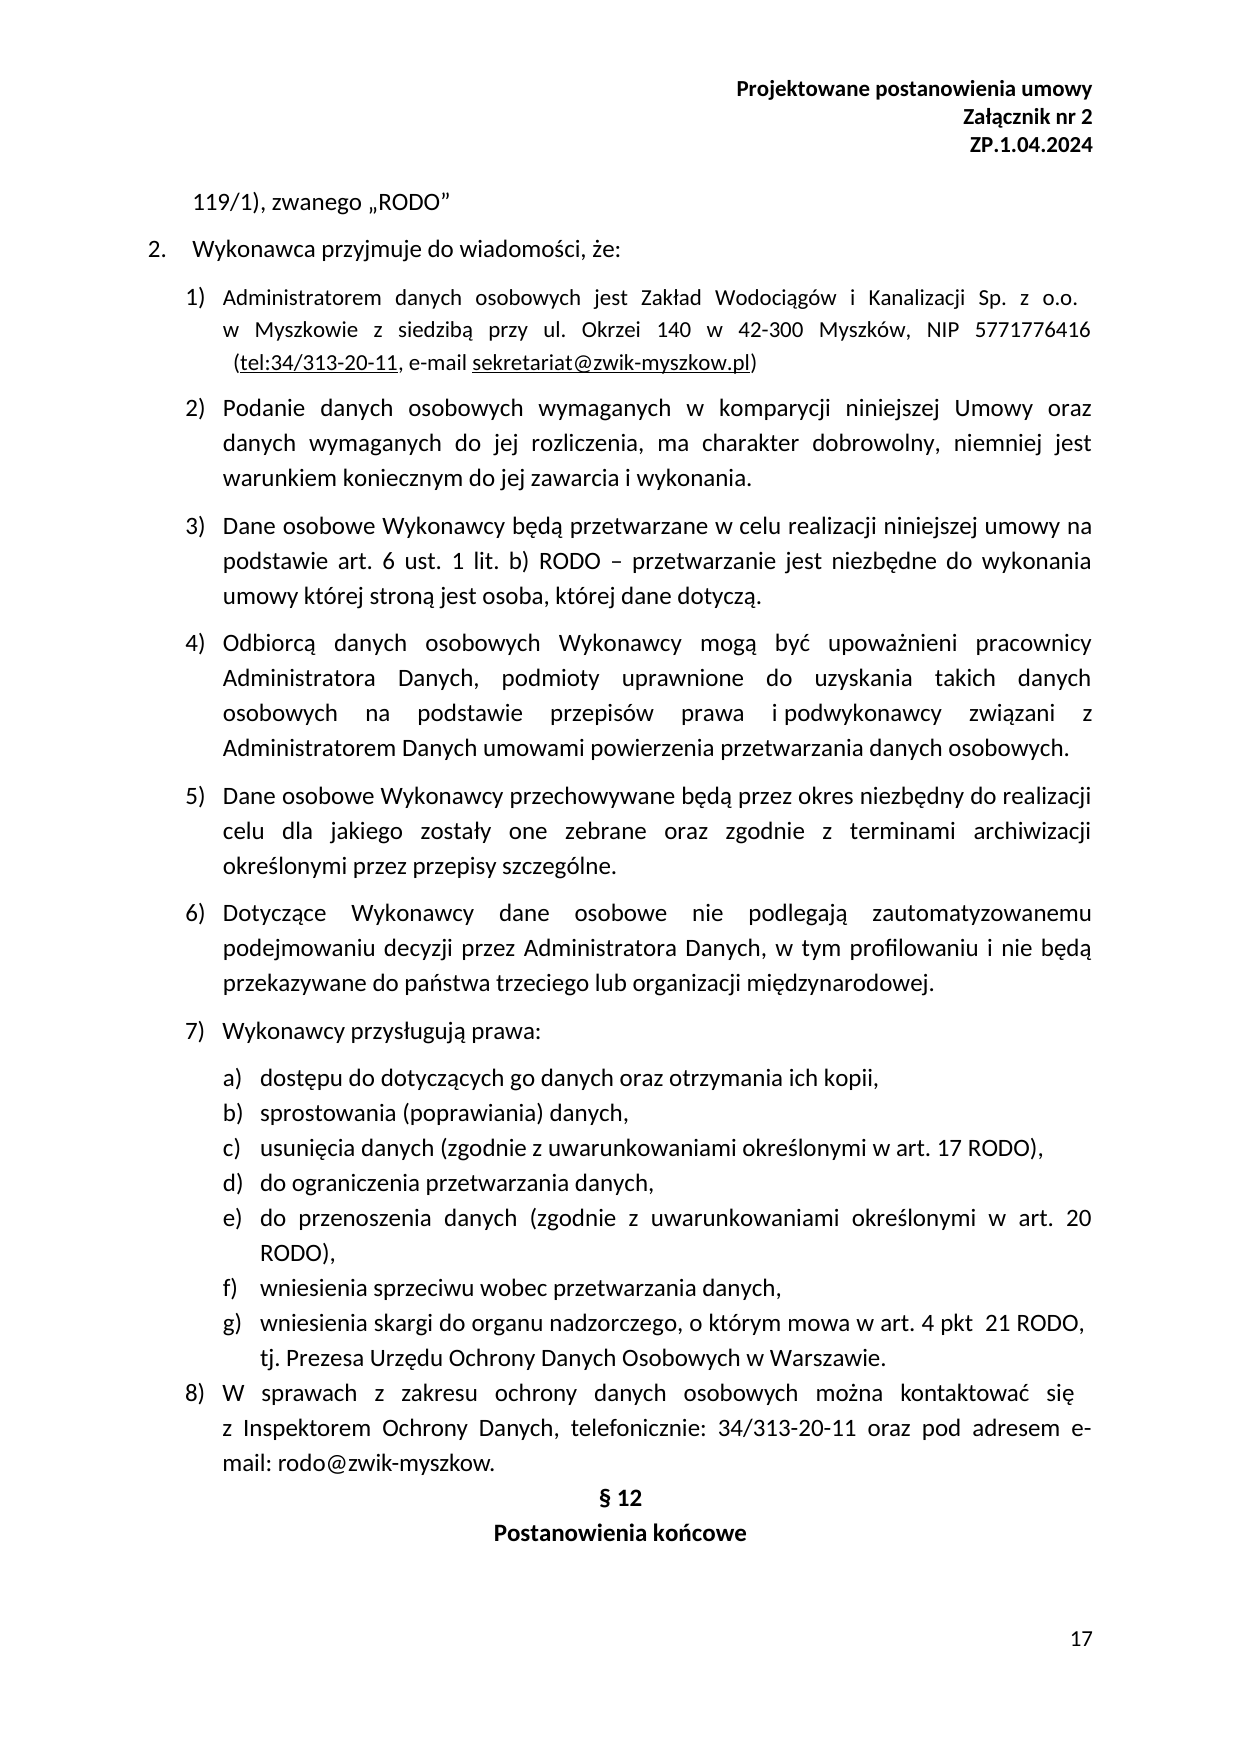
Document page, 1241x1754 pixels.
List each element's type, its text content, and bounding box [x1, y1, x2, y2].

list Dane osobowe Wykonawcy będą przetwarzane w celu realizacji niniejszej umowy na podstawie art. 6 ust. 1 lit. b) RODO – przetwarzanie jest niezbędne do wykonania umowy której stroną jest osoba, której dane dotyczą. [185, 510, 1093, 610]
list Wykonawcy przysługują prawa: [185, 1015, 1093, 1045]
list wniesienia skargi do organu nadzorczego, o którym mowa w art. 4 pkt 21 RODO, tj. Prezesa Urzędu Ochrony Danych Osobowych w Warszawie. [223, 1307, 1093, 1373]
list usunięcia danych (zgodnie z uwarunkowaniami określonymi w art. 17 RODO), [223, 1132, 1093, 1163]
list Dane osobowe Wykonawcy przechowywane będą przez okres niezbędny do realizacji celu dla jakiego zostały one zebrane oraz zgodnie z terminami archiwizacji określonymi przez przepisy szczególne. [185, 780, 1093, 880]
list Wykonawca przyjmuje do wiadomości, że: [148, 233, 1093, 264]
list Administratorem danych osobowych jest Zakład Wodociągów i Kanalizacji Sp. z o.o. w Myszkowie z siedzibą przy ul. Okrzei 140 w 42-300 Myszków, NIP 5771776416 (tel:34/313-20-11, e-mail sekretariat@zwik-myszkow.pl) [185, 281, 1093, 376]
list do ograniczenia przetwarzania danych, [223, 1167, 1093, 1198]
list do przenoszenia danych (zgodnie z uwarunkowaniami określonymi w art. 20 RODO), [223, 1202, 1093, 1268]
list Dotyczące Wykonawcy dane osobowe nie podlegają zautomatyzowanemu podejmowaniu decyzji przez Administratora Danych, w tym profilowaniu i nie będą przekazywane do państwa trzeciego lub organizacji międzynarodowej. [185, 897, 1093, 998]
text Postanowienia końcowe [148, 1517, 1093, 1548]
list sprostowania (poprawiania) danych, [223, 1097, 1093, 1128]
list W sprawach z zakresu ochrony danych osobowych można kontaktować się z Inspektorem Ochrony Danych, telefonicznie: 34/313-20-11 oraz pod adresem e-mail: rodo@zwik-myszkow. [185, 1377, 1093, 1478]
list Podanie danych osobowych wymaganych w komparycji niniejszej Umowy oraz danych wymaganych do jej rozliczenia, ma charakter dobrowolny, niemniej jest warunkiem koniecznym do jej zawarcia i wykonania. [185, 392, 1093, 493]
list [148, 186, 1093, 216]
list Odbiorcą danych osobowych Wykonawcy mogą być upoważnieni pracownicy Administratora Danych, podmioty uprawnione do uzyskania takich danych osobowych na podstawie przepisów prawa i podwykonawcy związani z Administratorem Danych umowami powierzenia przetwarzania danych osobowych. [185, 627, 1093, 763]
text § 12 [148, 1482, 1093, 1513]
list wniesienia sprzeciwu wobec przetwarzania danych, [223, 1272, 1093, 1303]
list dostępu do dotyczących go danych oraz otrzymania ich kopii, [223, 1062, 1093, 1093]
